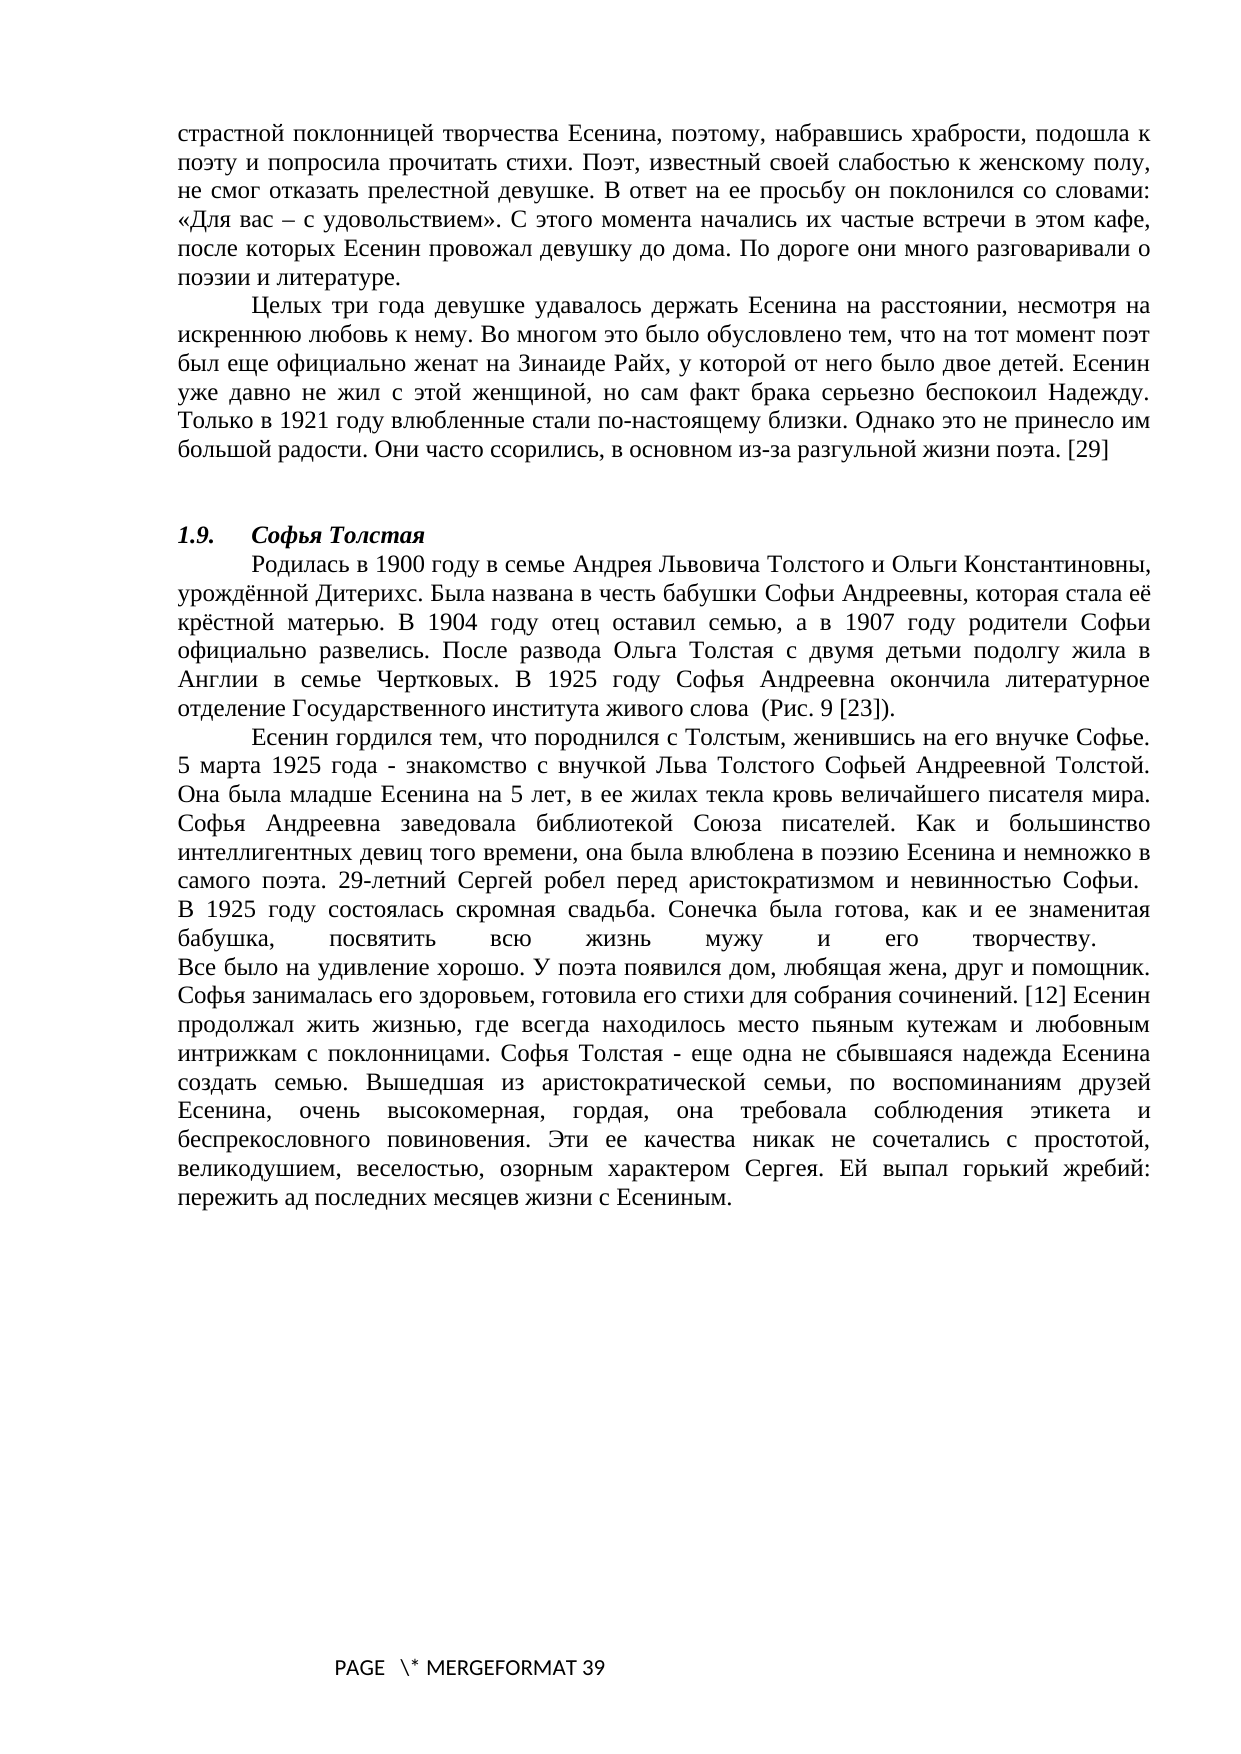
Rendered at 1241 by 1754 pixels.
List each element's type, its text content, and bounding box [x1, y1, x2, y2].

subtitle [177, 118, 1152, 291]
subtitle Родилась в 1900 году в семье Андрея Львовича Толстого и Ольги Константиновны, урождённой Дитерихс. Была названа в честь бабушки Софьи Андреевны, которая стала её крёстной матерью. В 1904 году отец оставил семью, а в 1907 году родители Софьи официально развелись. После развода Ольга Толстая с двумя детьми подолгу жила в Англии в семье Чертковых. В 1925 году Софья Андреевна окончила литературное отделение Государственного института живого слова (Рис. 9 [23]). [177, 549, 1152, 722]
subtitle Есенин гордился тем, что породнился с Толстым, женившись на его внучке Софье. 5 марта 1925 года - знакомство с внучкой Льва Толстого Софьей Андреевной Толстой. Она была младше Есенина на 5 лет, в ее жилах текла кровь величайшего писателя мира. Софья Андреевна заведовала библиотекой Союза писателей. Как и большинство интеллигентных девиц того времени, она была влюблена в поэзию Есенина и немножко в самого поэта. 29-летний Сергей робел перед аристократизмом и невинностью Софьи. В 1925 году состоялась скромная свадьба. Сонечка была готова, как и ее знаменитая бабушка, посвятить всю жизнь мужу и его творчеству. Все было на удивление хорошо. У поэта появился дом, любящая жена, друг и помощник. Софья занималась его здоровьем, готовила его стихи для собрания сочинений. [12] Есенин продолжал жить жизнью, где всегда находилось место пьяным кутежам и любовным интрижкам с поклонницами. Софья Толстая - еще одна не сбывшаяся надежда Есенина создать семью. Вышедшая из аристократической семьи, по воспоминаниям друзей Есенина, очень высокомерная, гордая, она требовала соблюдения этикета и беспрекословного повиновения. Эти ее качества никак не сочетались с простотой, великодушием, веселостью, озорным характером Сергея. Ей выпал горький жребий: пережить ад последних месяцев жизни с Есениным. [177, 722, 1152, 1211]
subtitle Целых три года девушке удавалось держать Есенина на расстоянии, несмотря на искреннюю любовь к нему. Во многом это было обусловлено тем, что на тот момент поэт был еще официально женат на Зинаиде Райх, у которой от него было двое детей. Есенин уже давно не жил с этой женщиной, но сам факт брака серьезно беспокоил Надежду. Только в 1921 году влюбленные стали по-настоящему близки. Однако это не принесло им большой радости. Они часто ссорились, в основном из-за разгульной жизни поэта. [29] [177, 291, 1152, 463]
list Софья Толстая [177, 521, 1152, 549]
